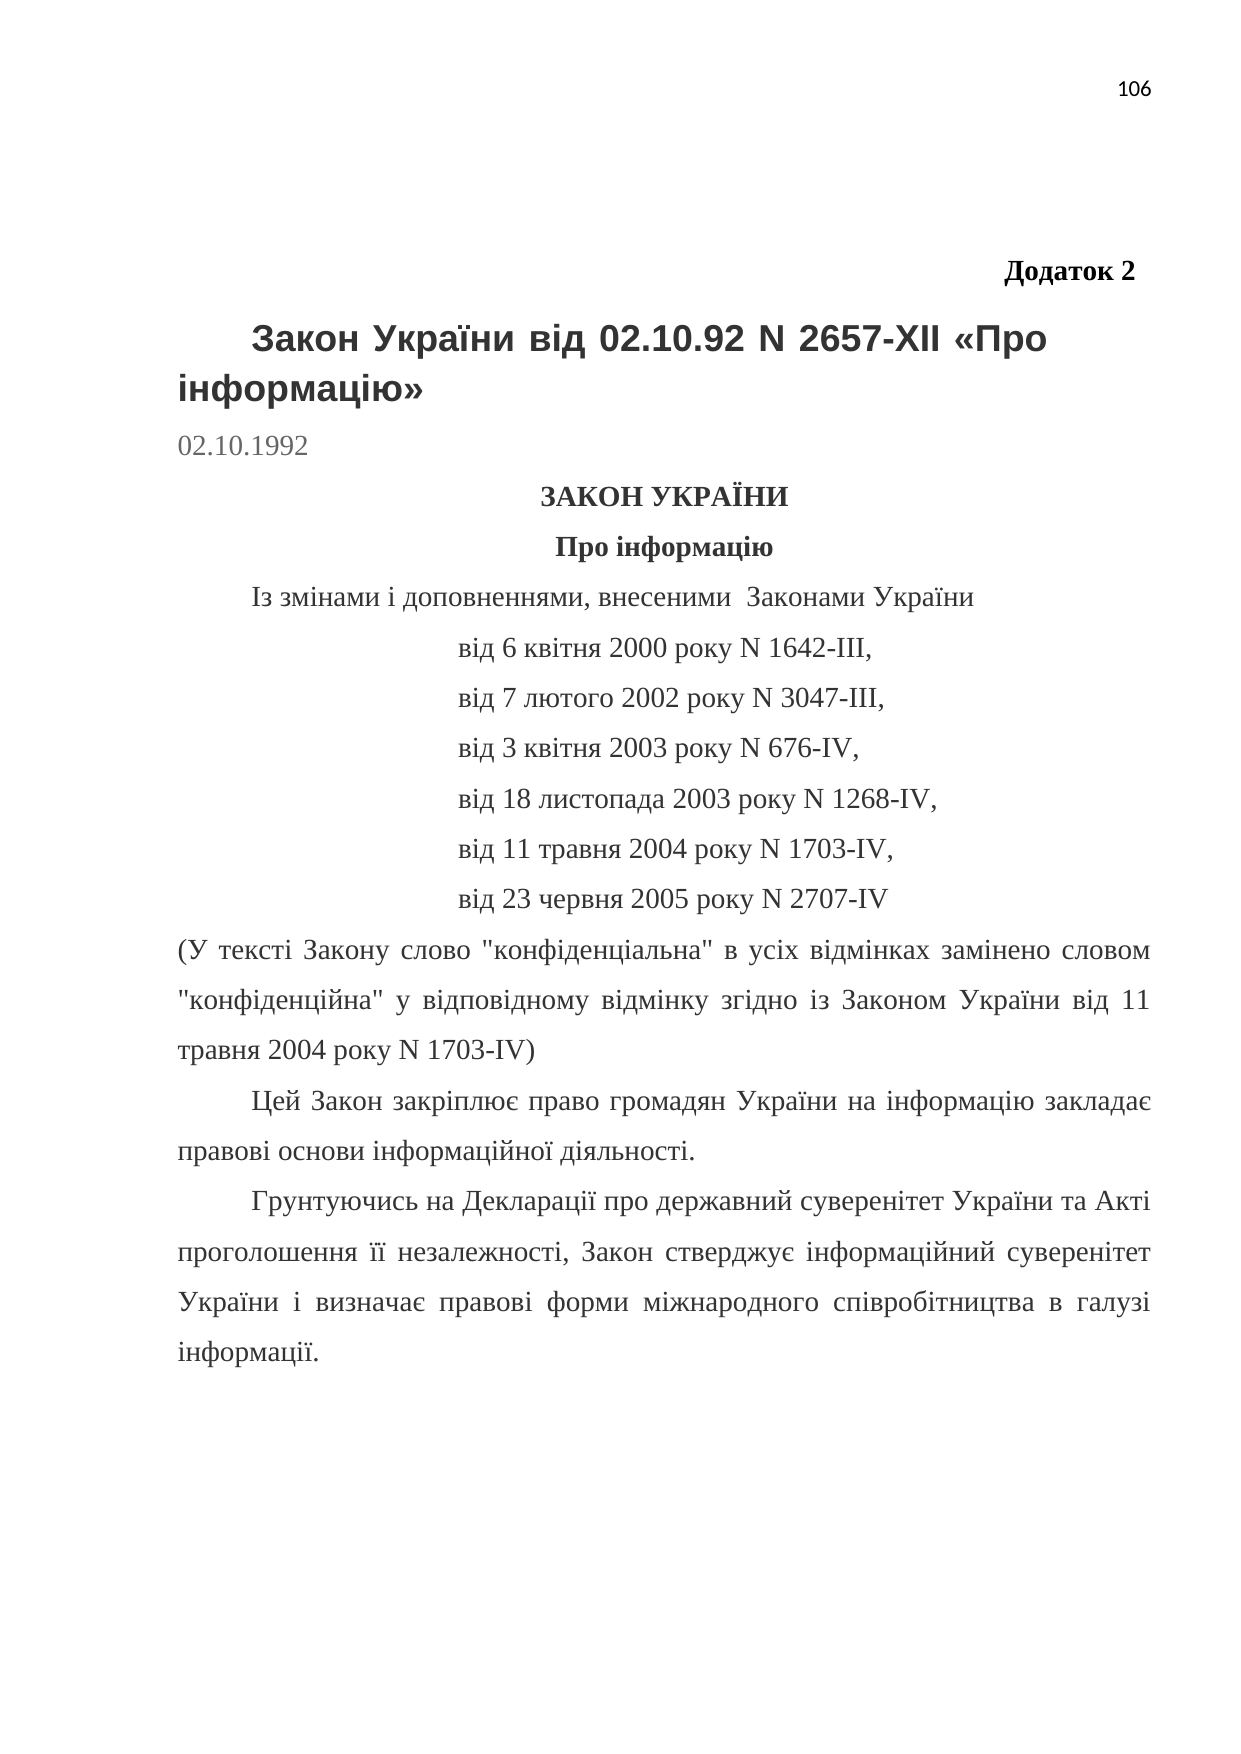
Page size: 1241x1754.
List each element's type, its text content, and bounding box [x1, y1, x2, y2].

text 02.10.1992 [177, 428, 1152, 461]
text Про інформацію [177, 529, 1152, 563]
text (У тексті Закону слово "конфіденціальна" в усіх відмінках замінено словом "конфіденційна" у відповідному відмінку згідно із Законом України від 11 травня 2004 року N 1703-IV) [177, 932, 1152, 1066]
text Із змінами і доповненнями, внесеними Законами України [177, 579, 1152, 613]
text від 23 червня 2005 року N 2707-IV [177, 881, 1152, 915]
text Додаток 2 [183, 253, 1152, 287]
text від 11 травня 2004 року N 1703-IV, [177, 831, 1152, 865]
text від 18 листопада 2003 року N 1268-IV, [177, 781, 1152, 814]
text від 6 квітня 2000 року N 1642-III, [177, 630, 1152, 663]
text від 7 лютого 2002 року N 3047-III, [177, 680, 1152, 714]
text Закон України від 02.10.92 N 2657-XIІ «Про інформацію» [177, 316, 1048, 409]
text Грунтуючись на Декларації про державний суверенітет України та Акті проголошення її незалежності, Закон стверджує інформаційний суверенітет України і визначає правові форми міжнародного співробітництва в галузі інформації. [177, 1183, 1152, 1368]
text від 3 квітня 2003 року N 676-IV, [177, 731, 1152, 764]
text ЗАКОН УКРАЇНИ [177, 479, 1152, 512]
text Цей Закон закріплює право громадян України на інформацію закладає правові основи інформаційної діяльності. [177, 1083, 1152, 1167]
